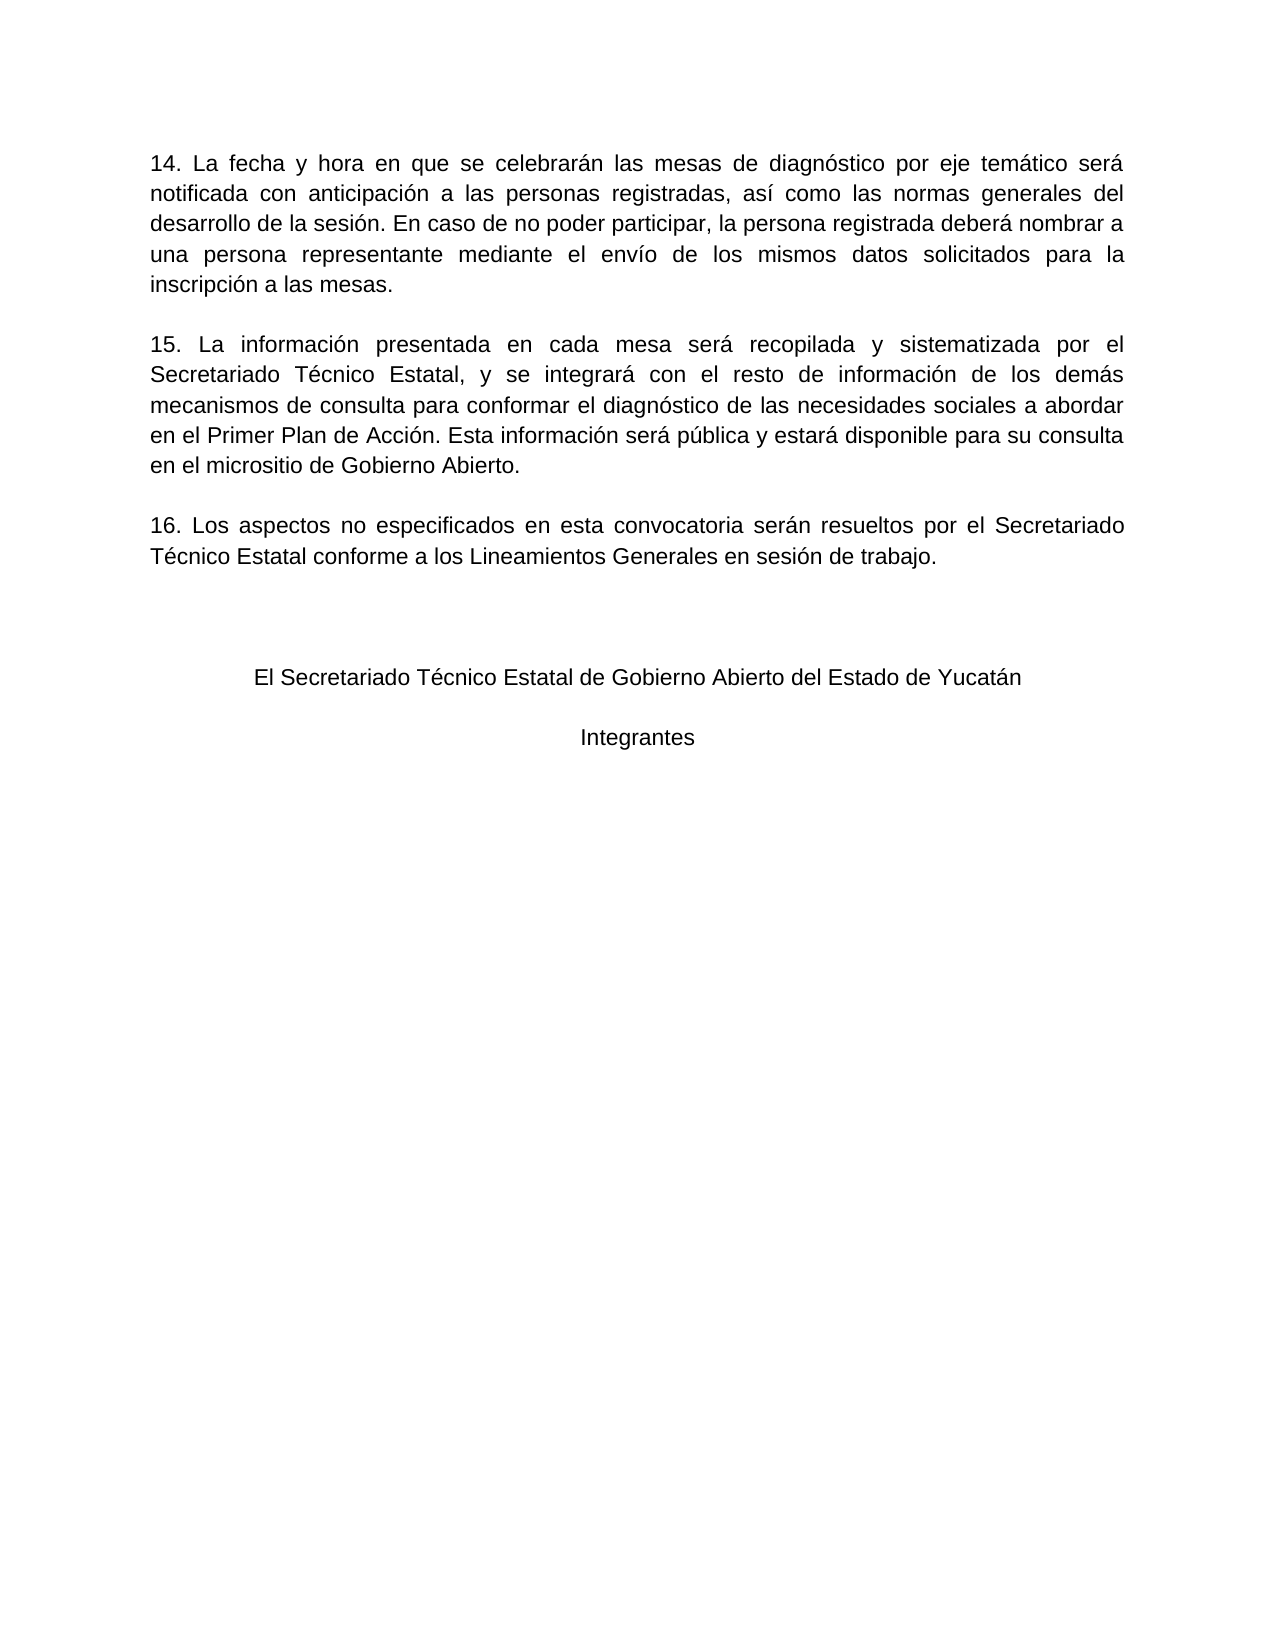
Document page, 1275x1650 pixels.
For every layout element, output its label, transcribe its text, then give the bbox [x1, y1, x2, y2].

text Integrantes [150, 724, 1125, 750]
text 16. Los aspectos no especificados en esta convocatoria serán resueltos por el Secretariado Técnico Estatal conforme a los Lineamientos Generales en sesión de trabajo. [150, 512, 1125, 569]
text 15. La información presentada en cada mesa será recopilada y sistematizada por el Secretariado Técnico Estatal, y se integrará con el resto de información de los demás mecanismos de consulta para conformar el diagnóstico de las necesidades sociales a abordar en el Primer Plan de Acción. Esta información será pública y estará disponible para su consulta en el micrositio de Gobierno Abierto. [150, 331, 1125, 478]
text El Secretariado Técnico Estatal de Gobierno Abierto del Estado de Yucatán [150, 663, 1125, 690]
text 14. La fecha y hora en que se celebrarán las mesas de diagnóstico por eje temático será notificada con anticipación a las personas registradas, así como las normas generales del desarrollo de la sesión. En caso de no poder participar, la persona registrada deberá nombrar a una persona representante mediante el envío de los mismos datos solicitados para la inscripción a las mesas. [150, 150, 1125, 297]
